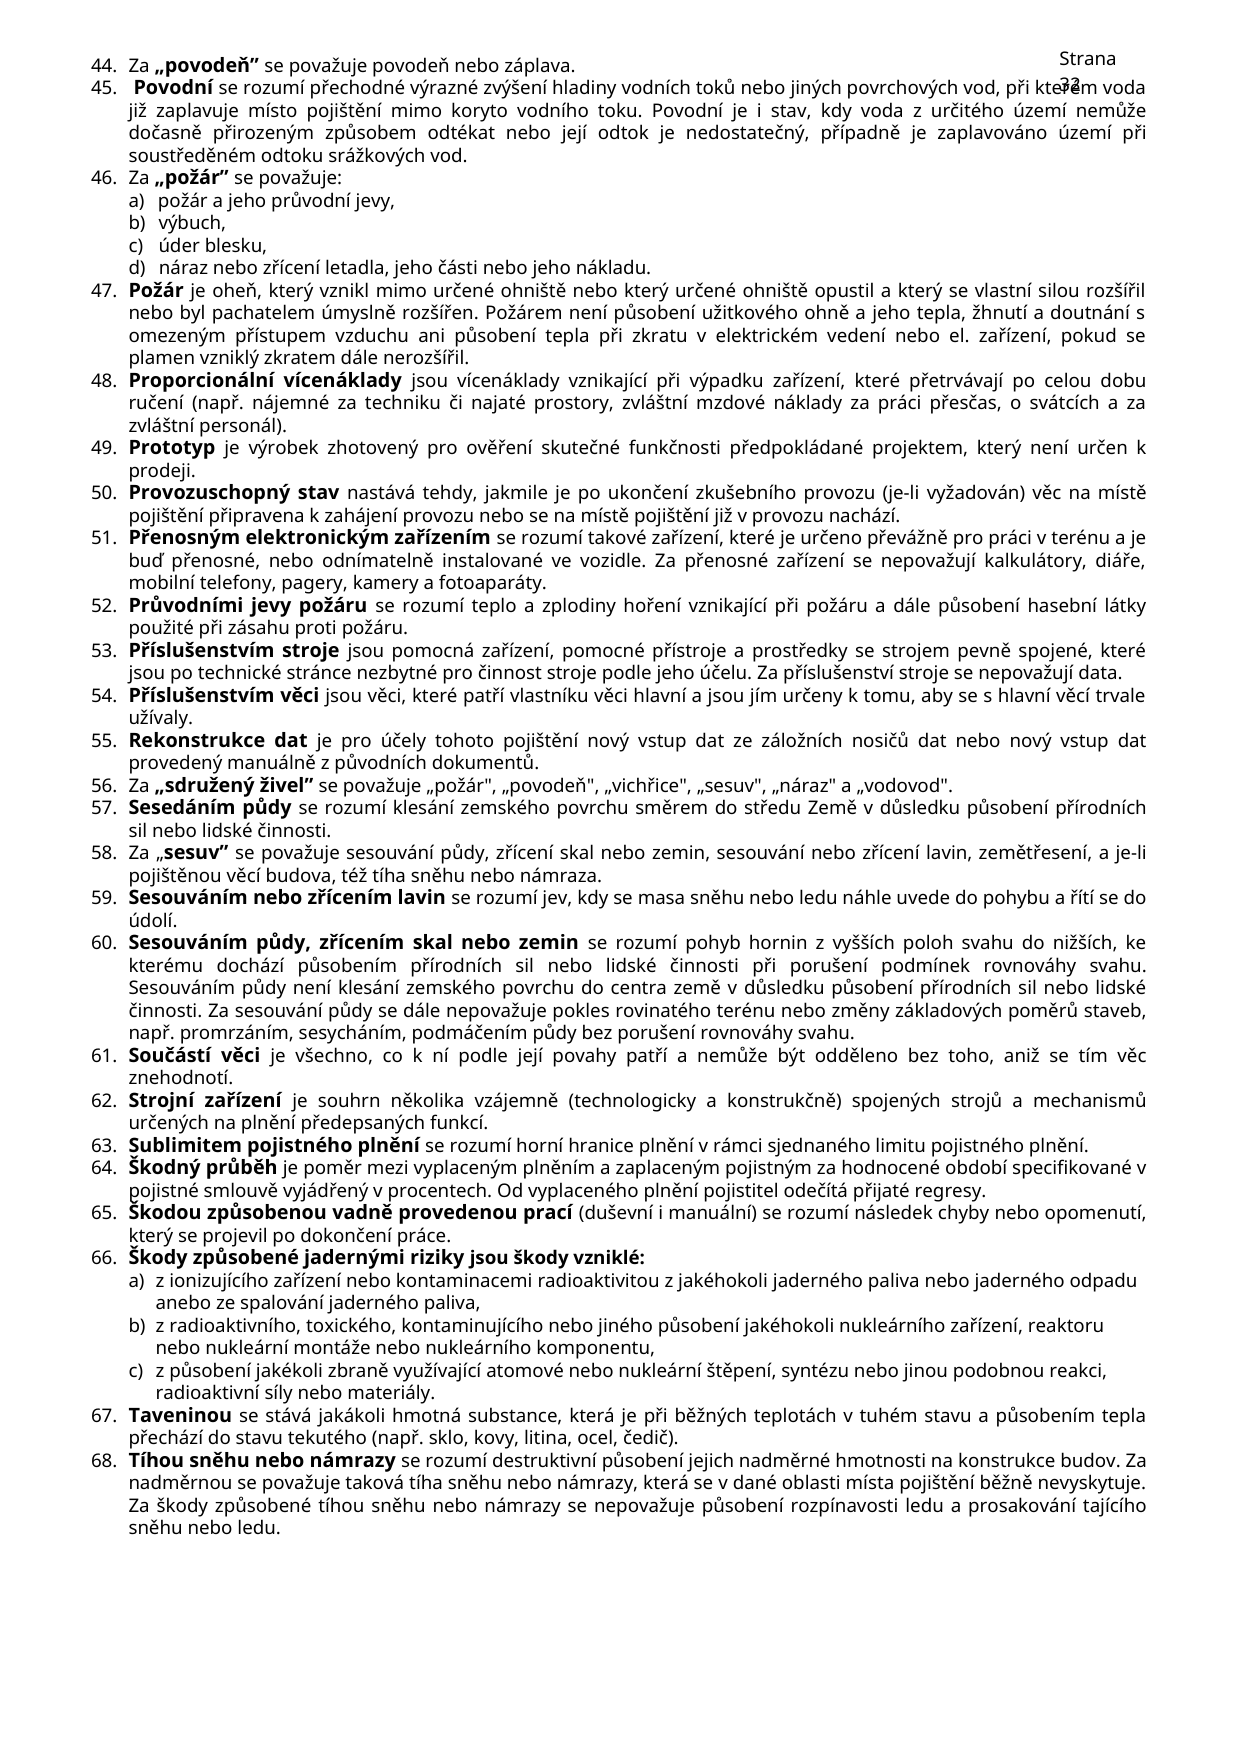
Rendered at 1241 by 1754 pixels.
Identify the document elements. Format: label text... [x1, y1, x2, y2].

list Součástí věci je všechno, co k ní podle její povahy patří a nemůže být odděleno bez toho, aniž se tím věc znehodnotí. [91, 1044, 1147, 1089]
list Příslušenstvím věci jsou věci, které patří vlastníku věci hlavní a jsou jím určeny k tomu, aby se s hlavní věcí trvale užívaly. [91, 684, 1147, 729]
list Povodní se rozumí přechodné výrazné zvýšení hladiny vodních toků nebo jiných povrchových vod, při kterém voda již zaplavuje místo pojištění mimo koryto vodního toku. Povodní je i stav, kdy voda z určitého území nemůže dočasně přirozeným způsobem odtékat nebo její odtok je nedostatečný, případně je zaplavováno území při soustředěném odtoku srážkových vod. [91, 77, 1147, 167]
list Za „povodeň” se považuje povodeň nebo záplava. [91, 54, 1147, 77]
list Sesedáním půdy se rozumí klesání zemského povrchu směrem do středu Země v důsledku působení přírodních sil nebo lidské činnosti. [91, 797, 1147, 842]
list Provozuschopný stav nastává tehdy, jakmile je po ukončení zkušebního provozu (je-li vyžadován) věc na místě pojištění připravena k zahájení provozu nebo se na místě pojištění již v provozu nachází. [91, 482, 1147, 527]
list úder blesku, [128, 234, 1147, 257]
list výbuch, [128, 212, 1147, 234]
list Škodou způsobenou vadně provedenou prací (duševní i manuální) se rozumí následek chyby nebo opomenutí, který se projevil po dokončení práce. [91, 1202, 1147, 1247]
list Sesouváním půdy, zřícením skal nebo zemin se rozumí pohyb hornin z vyšších poloh svahu do nižších, ke kterému dochází působením přírodních sil nebo lidské činnosti při porušení podmínek rovnováhy svahu. Sesouváním půdy není klesání zemského povrchu do centra země v důsledku působení přírodních sil nebo lidské činnosti. Za sesouvání půdy se dále nepovažuje pokles rovinatého terénu nebo změny základových poměrů staveb, např. promrzáním, sesycháním, podmáčením půdy bez porušení rovnováhy svahu. [91, 932, 1147, 1044]
list Sesouváním nebo zřícením lavin se rozumí jev, kdy se masa sněhu nebo ledu náhle uvede do pohybu a řítí se do údolí. [91, 887, 1147, 932]
list Proporcionální vícenáklady jsou vícenáklady vznikající při výpadku zařízení, které přetrvávají po celou dobu ručení (např. nájemné za techniku či najaté prostory, zvláštní mzdové náklady za práci přesčas, o svátcích a za zvláštní personál). [91, 369, 1147, 437]
list Přenosným elektronickým zařízením se rozumí takové zařízení, které je určeno převážně pro práci v terénu a je buď přenosné, nebo odnímatelně instalované ve vozidle. Za přenosné zařízení se nepovažují kalkulátory, diáře, mobilní telefony, pagery, kamery a fotoaparáty. [91, 527, 1147, 594]
list Prototyp je výrobek zhotovený pro ověření skutečné funkčnosti předpokládané projektem, který není určen k prodeji. [91, 437, 1147, 482]
list Průvodními jevy požáru se rozumí teplo a zplodiny hoření vznikající při požáru a dále působení hasební látky použité při zásahu proti požáru. [91, 594, 1147, 639]
list z radioaktivního, toxického, kontaminujícího nebo jiného působení jakéhokoli nukleárního zařízení, reaktoru nebo nukleární montáže nebo nukleárního komponentu, [128, 1314, 1147, 1359]
list Za „sesuv” se považuje sesouvání půdy, zřícení skal nebo zemin, sesouvání nebo zřícení lavin, zemětřesení, a je-li pojištěnou věcí budova, též tíha sněhu nebo námraza. [91, 842, 1147, 887]
list z ionizujícího zařízení nebo kontaminacemi radioaktivitou z jakéhokoli jaderného paliva nebo jaderného odpadu anebo ze spalování jaderného paliva, [128, 1269, 1147, 1314]
list Taveninou se stává jakákoli hmotná substance, která je při běžných teplotách v tuhém stavu a působením tepla přechází do stavu tekutého (např. sklo, kovy, litina, ocel, čedič). [91, 1404, 1147, 1449]
list Za „požár” se považuje: [91, 167, 1147, 189]
list Strojní zařízení je souhrn několika vzájemně (technologicky a konstrukčně) spojených strojů a mechanismů určených na plnění předepsaných funkcí. [91, 1089, 1147, 1134]
list Škody způsobené jadernými riziky jsou škody vzniklé: [91, 1247, 1147, 1269]
list Příslušenstvím stroje jsou pomocná zařízení, pomocné přístroje a prostředky se strojem pevně spojené, které jsou po technické stránce nezbytné pro činnost stroje podle jeho účelu. Za příslušenství stroje se nepovažují data. [91, 639, 1147, 684]
list Požár je oheň, který vznikl mimo určené ohniště nebo který určené ohniště opustil a který se vlastní silou rozšířil nebo byl pachatelem úmyslně rozšířen. Požárem není působení užitkového ohně a jeho tepla, žhnutí a doutnání s omezeným přístupem vzduchu ani působení tepla při zkratu v elektrickém vedení nebo el. zařízení, pokud se plamen vzniklý zkratem dále nerozšířil. [91, 279, 1147, 369]
list náraz nebo zřícení letadla, jeho části nebo jeho nákladu. [128, 257, 1147, 279]
list z působení jakékoli zbraně využívající atomové nebo nukleární štěpení, syntézu nebo jinou podobnou reakci, radioaktivní síly nebo materiály. [128, 1359, 1147, 1404]
list Tíhou sněhu nebo námrazy se rozumí destruktivní působení jejich nadměrné hmotnosti na konstrukce budov. Za nadměrnou se považuje taková tíha sněhu nebo námrazy, která se v dané oblasti místa pojištění běžně nevyskytuje. Za škody způsobené tíhou sněhu nebo námrazy se nepovažuje působení rozpínavosti ledu a prosakování tajícího sněhu nebo ledu. [91, 1449, 1147, 1539]
list Za „sdružený živel” se považuje „požár", „povodeň", „vichřice", „sesuv", „náraz" a „vodovod". [91, 774, 1147, 797]
list Rekonstrukce dat je pro účely tohoto pojištění nový vstup dat ze záložních nosičů dat nebo nový vstup dat provedený manuálně z původních dokumentů. [91, 729, 1147, 774]
list Sublimitem pojistného plnění se rozumí horní hranice plnění v rámci sjednaného limitu pojistného plnění. [91, 1134, 1147, 1157]
list Škodný průběh je poměr mezi vyplaceným plněním a zaplaceným pojistným za hodnocené období specifikované v pojistné smlouvě vyjádřený v procentech. Od vyplaceného plnění pojistitel odečítá přijaté regresy. [91, 1157, 1147, 1202]
list požár a jeho průvodní jevy, [128, 189, 1147, 212]
